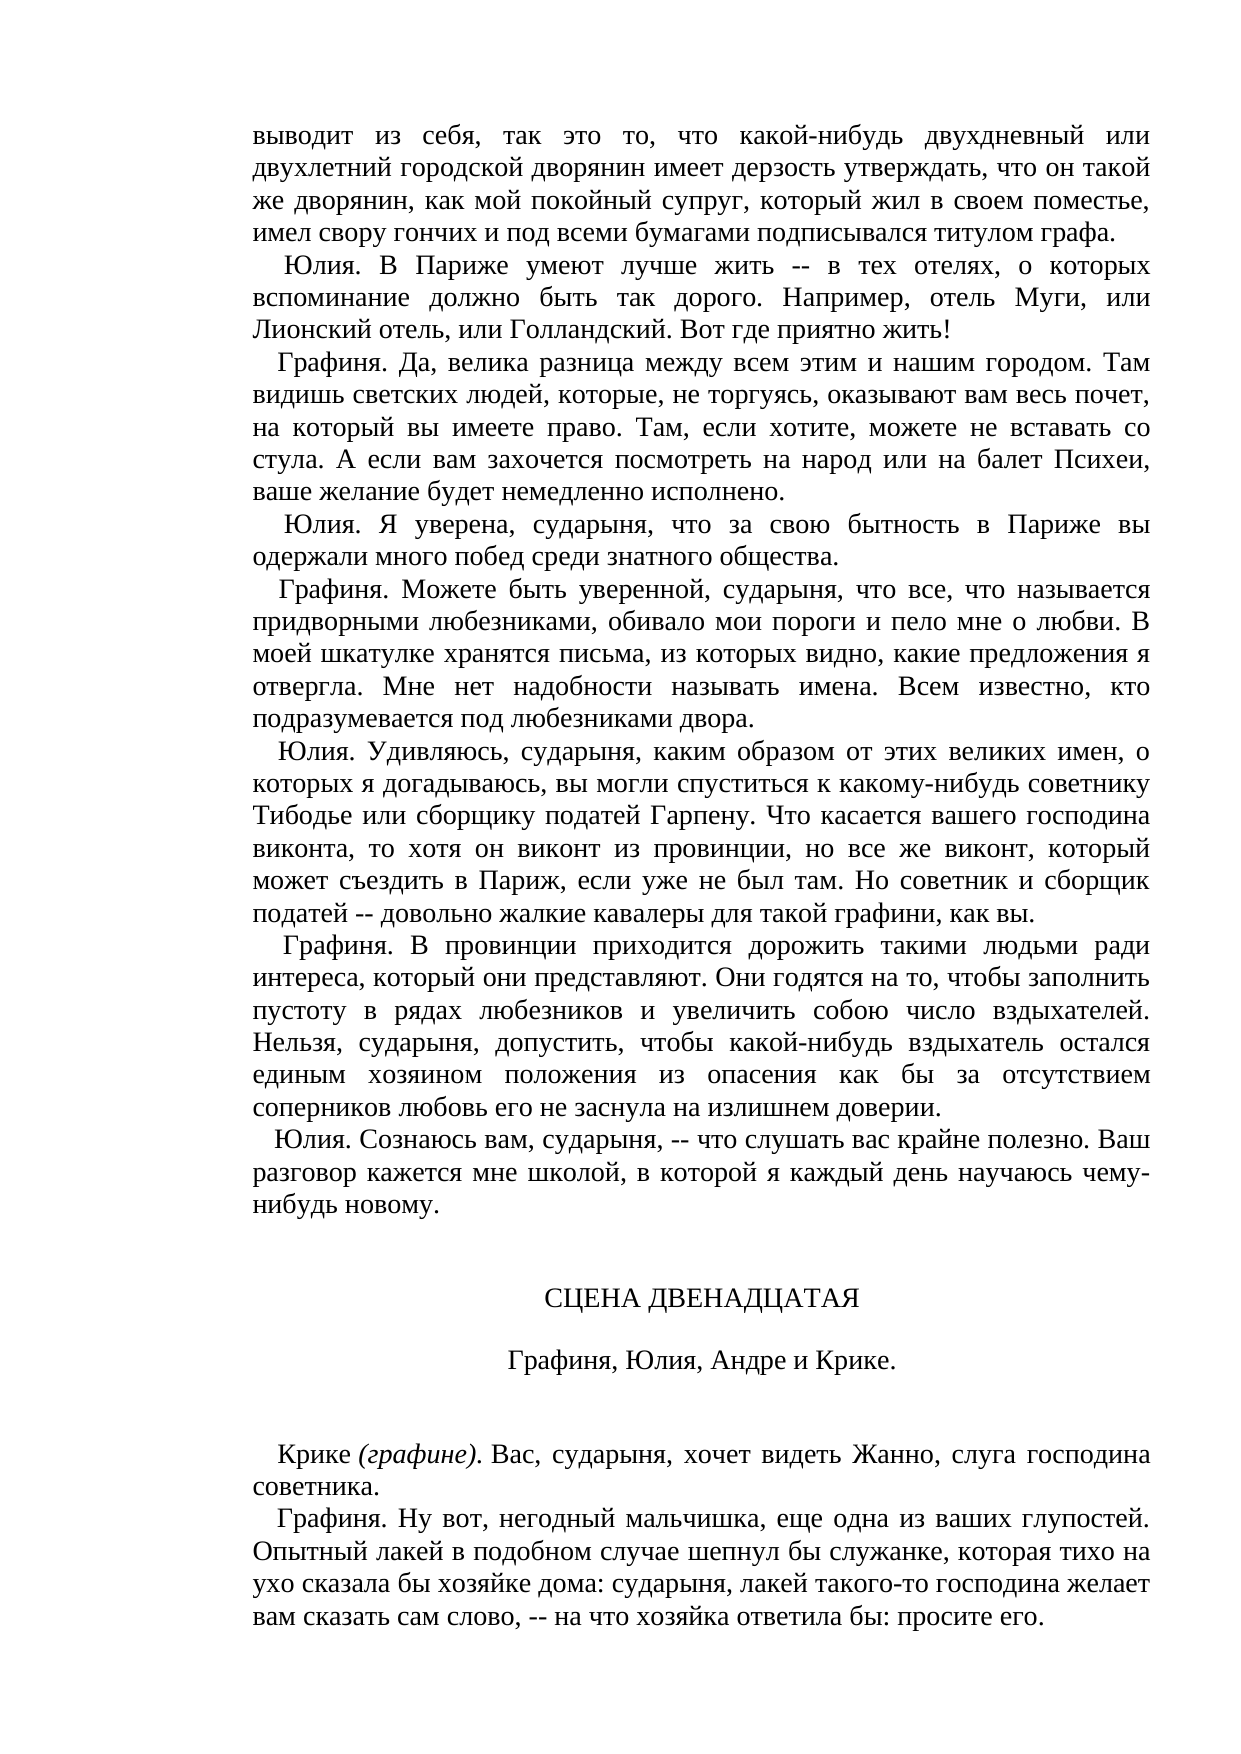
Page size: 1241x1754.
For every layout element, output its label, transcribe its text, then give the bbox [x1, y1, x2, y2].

text Юлия. Я уверена, сударыня, что за свою бытность в Париже вы одержали много побед среди знатного общества. [252, 507, 1152, 572]
text Юлия. Сознаюсь вам, сударыня, -- что слушать вас крайне полезно. Ваш разговор кажется мне школой, в которой я каждый день научаюсь чему-нибудь новому. [252, 1122, 1152, 1219]
text Графиня, Юлия, Андре и Крике. [252, 1343, 1152, 1375]
text Крике (графине). Вас, сударыня, хочет видеть Жанно, слуга господина советника. [252, 1437, 1152, 1501]
text Графиня. Можете быть уверенной, сударыня, что все, что называется придворными любезниками, обивало мои пороги и пело мне о любви. В моей шкатулке хранятся письма, из которых видно, какие предложения я отвергла. Мне нет надобности называть имена. Всем известно, кто подразумевается под любезниками двора. [252, 572, 1152, 734]
text Юлия. Удивляюсь, сударыня, каким образом от этих великих имен, о которых я догадываюсь, вы могли спуститься к какому-нибудь советнику Тибодье или сборщику податей Гарпену. Что касается вашего господина виконта, то хотя он виконт из провинции, но все же виконт, который может съездить в Париж, если уже не был там. Но советник и сборщик податей -- довольно жалкие кавалеры для такой графини, как вы. [252, 734, 1152, 928]
text Юлия. В Париже умеют лучше жить -- в тех отелях, о которых вспоминание должно быть так дорого. Например, отель Муги, или Лионский отель, или Голландский. Вот где приятно жить! [252, 248, 1152, 345]
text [252, 118, 1152, 248]
text Графиня. В провинции приходится дорожить такими людьми ради интереса, который они представляют. Они годятся на то, чтобы заполнить пустоту в рядах любезников и увеличить собою число вздыхателей. Нельзя, сударыня, допустить, чтобы какой-нибудь вздыхатель остался единым хозяином положения из опасения как бы за отсутствием соперников любовь его не заснула на излишнем доверии. [252, 928, 1152, 1122]
text Графиня. Ну вот, негодный мальчишка, еще одна из ваших глупостей. Опытный лакей в подобном случае шепнул бы служанке, которая тихо на ухо сказала бы хозяйке дома: сударыня, лакей такого-то господина желает вам сказать сам слово, -- на что хозяйка ответила бы: просите его. [252, 1501, 1152, 1631]
text СЦЕНА ДВЕНАДЦАТАЯ [252, 1281, 1152, 1313]
text Графиня. Да, велика разница между всем этим и нашим городом. Там видишь светских людей, которые, не торгуясь, оказывают вам весь почет, на который вы имеете право. Там, если хотите, можете не вставать со стула. А если вам захочется посмотреть на народ или на балет Психеи, ваше желание будет немедленно исполнено. [252, 345, 1152, 507]
